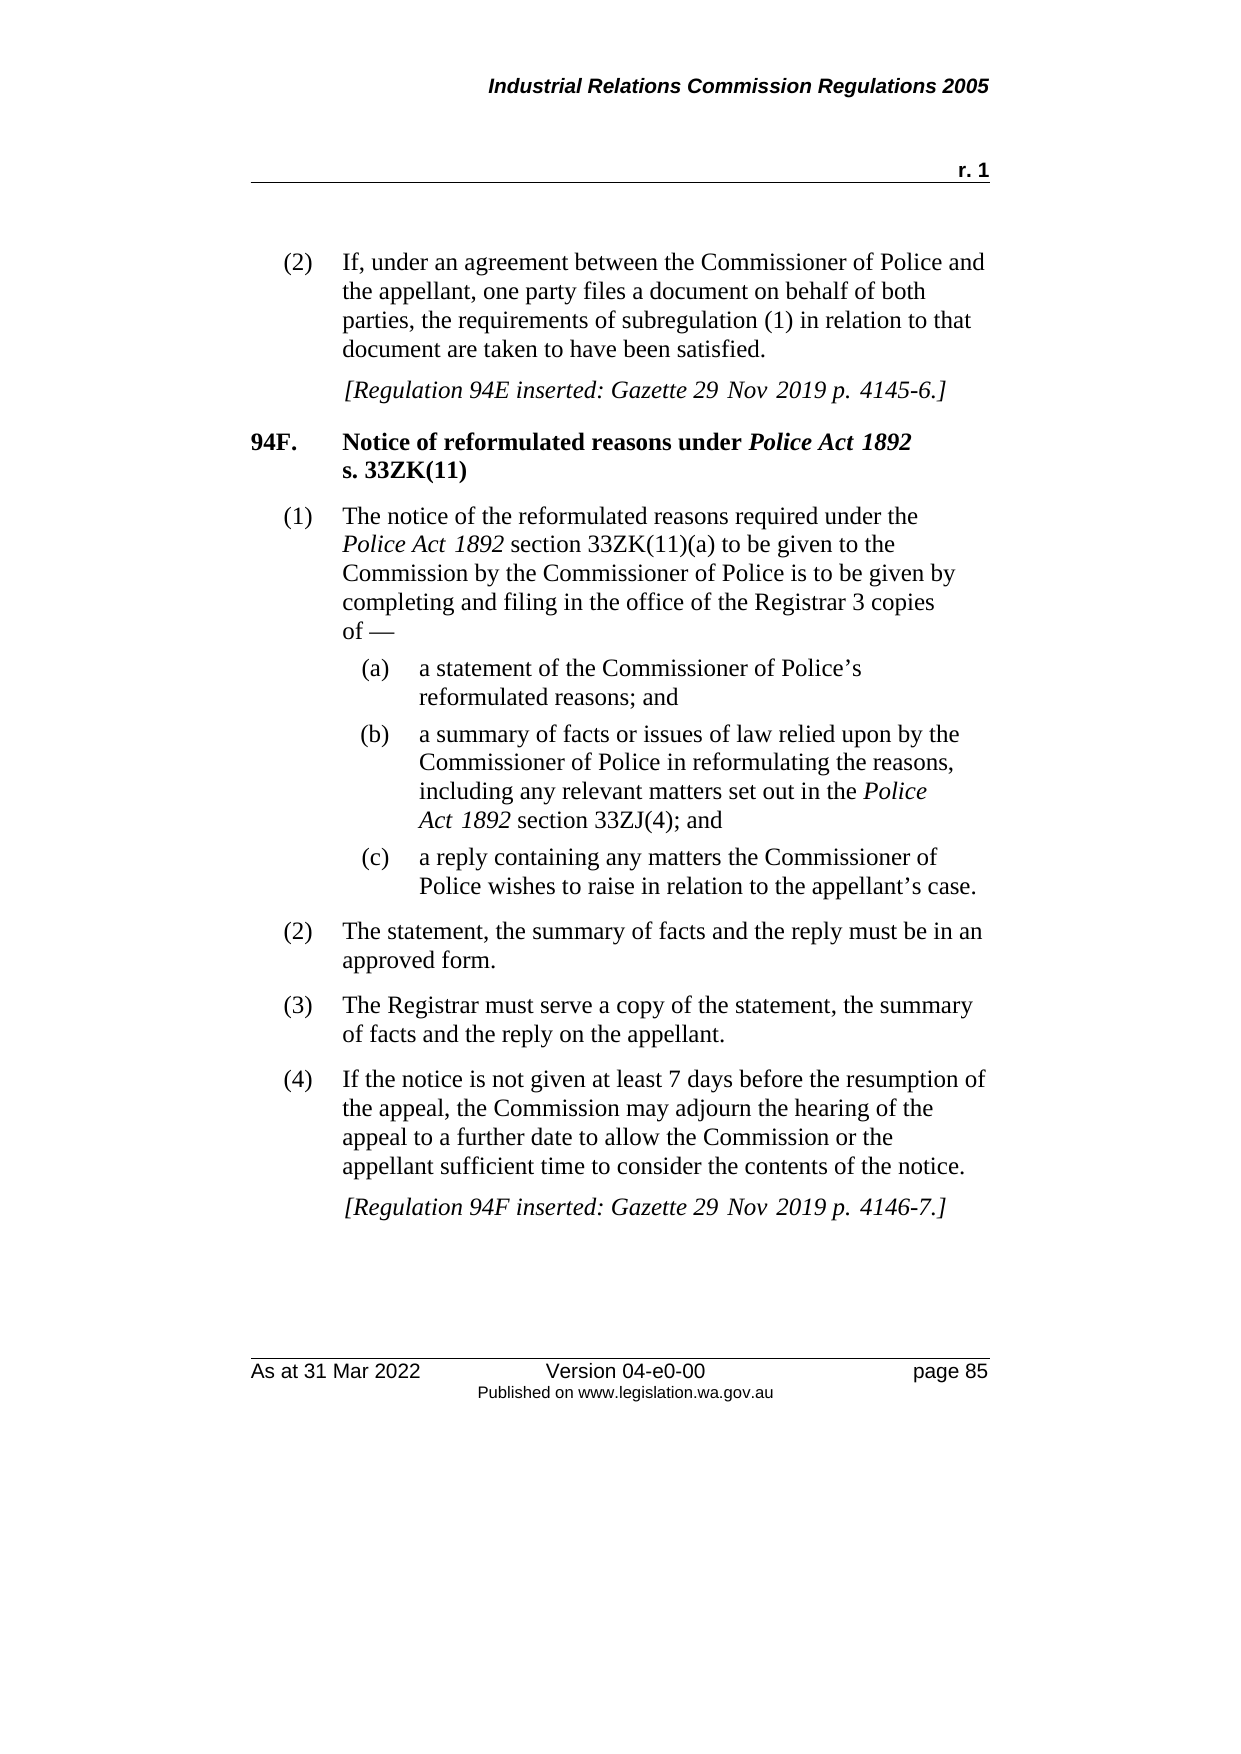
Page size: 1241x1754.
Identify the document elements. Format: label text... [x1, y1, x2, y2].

text (3) The Registrar must serve a copy of the statement, the summary of facts and the reply on the appellant. [251, 990, 990, 1048]
text [Regulation 94F inserted: Gazette 29 Nov 2019 p. 4146-7.] [251, 1192, 990, 1221]
text (c) a reply containing any matters the Commissioner of Police wishes to raise in relation to the appellant’s case. [251, 842, 990, 899]
text (a) a statement of the Commissioner of Police’s reformulated reasons; and [251, 653, 990, 710]
subtitle 94F. Notice of reformulated reasons under Police Act 1892 s. 33ZK(11) [251, 427, 990, 484]
text (1) The notice of the reformulated reasons required under the Police Act 1892 section 33ZK(11)(a) to be given to the Commission by the Commissioner of Police is to be given by completing and filing in the office of the Registrar 3 copies of — [251, 501, 990, 644]
text (2) If, under an agreement between the Commissioner of Police and the appellant, one party files a document on behalf of both parties, the requirements of subregulation (1) in relation to that document are taken to have been satisfied. [251, 247, 990, 362]
text [Regulation 94E inserted: Gazette 29 Nov 2019 p. 4145-6.] [251, 375, 990, 404]
text (b) a summary of facts or issues of law relied upon by the Commissioner of Police in reformulating the reasons, including any relevant matters set out in the Police Act 1892 section 33ZJ(4); and [251, 719, 990, 834]
text (2) The statement, the summary of facts and the reply must be in an approved form. [251, 916, 990, 974]
text (4) If the notice is not given at least 7 days before the resumption of the appeal, the Commission may adjourn the hearing of the appeal to a further date to allow the Commission or the appellant sufficient time to consider the contents of the notice. [251, 1064, 990, 1179]
